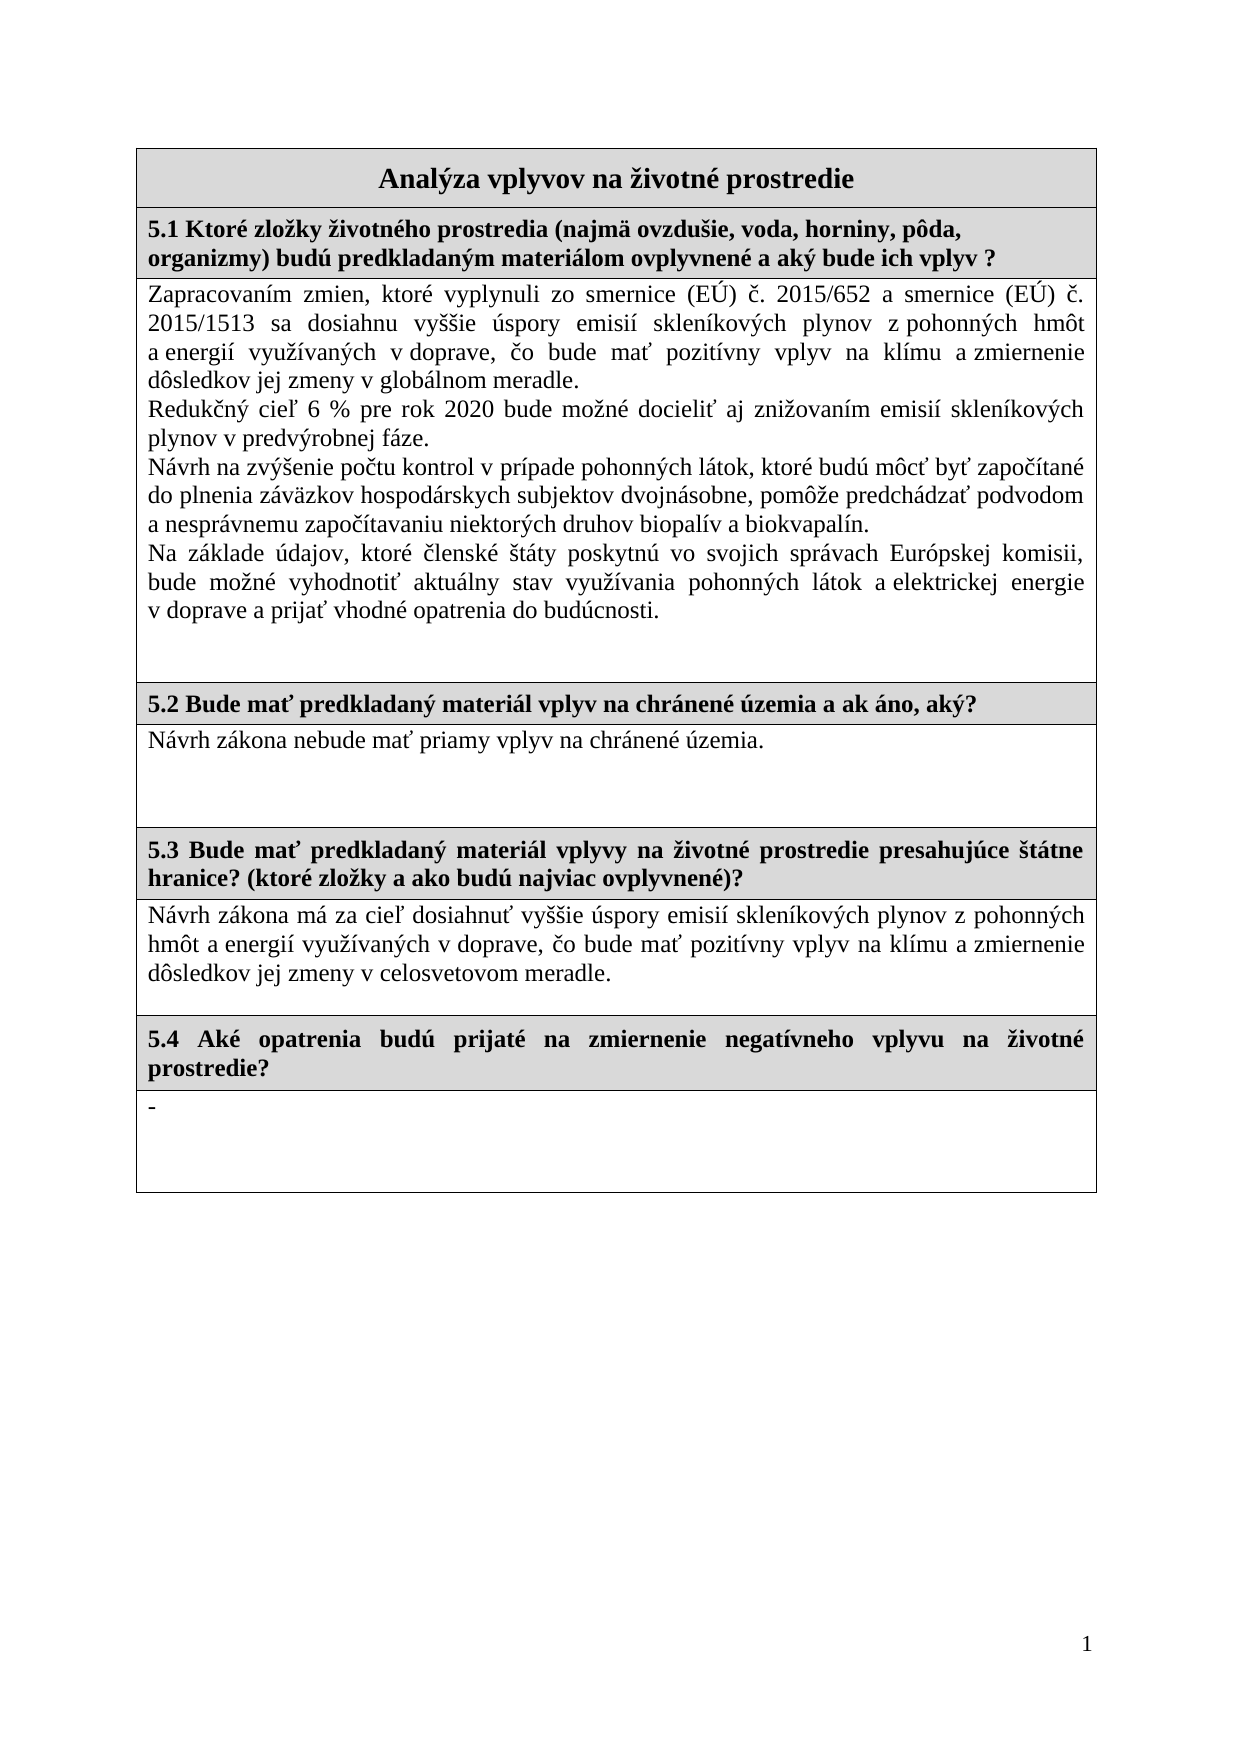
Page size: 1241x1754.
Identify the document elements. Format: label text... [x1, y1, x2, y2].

table_cell 5.1 Ktoré zložky životného prostredia (najmä ovzdušie, voda, horniny, pôda, organizmy) budú predkladaným materiálom ovplyvnené a aký bude ich vplyv ? [137, 208, 1096, 278]
table_cell Návrh zákona nebude mať priamy vplyv na chránené územia. [137, 725, 1096, 827]
table_cell 5.2 Bude mať predkladaný materiál vplyv na chránené územia a ak áno, aký? [137, 683, 1096, 724]
table_cell Zapracovaním zmien, ktoré vyplynuli zo smernice (EÚ) č. 2015/652 a smernice (EÚ) č. 2015/1513 sa dosiahnu vyššie úspory emisií skleníkových plynov z pohonných hmôt a energií využívaných v doprave, čo bude mať pozitívny vplyv na klímu a zmiernenie dôsledkov jej zmeny v globálnom meradle. Redukčný cieľ 6 % pre rok 2020 bude možné docieliť aj znižovaním emisií skleníkových plynov v predvýrobnej fáze. Návrh na zvýšenie počtu kontrol v prípade pohonných látok, ktoré budú môcť byť započítané do plnenia záväzkov hospodárskych subjektov dvojnásobne, pomôže predchádzať podvodom a nesprávnemu započítavaniu niektorých druhov biopalív a biokvapalín. Na základe údajov, ktoré členské štáty poskytnú vo svojich správach Európskej komisii, bude možné vyhodnotiť aktuálny stav využívania pohonných látok a elektrickej energie v doprave a prijať vhodné opatrenia do budúcnosti. [137, 279, 1096, 682]
table_cell - [137, 1091, 1096, 1192]
table_cell 5.4 Aké opatrenia budú prijaté na zmiernenie negatívneho vplyvu na životné prostredie? [137, 1016, 1096, 1090]
table_header Analýza vplyvov na životné prostredie [137, 149, 1096, 207]
table_cell 5.3 Bude mať predkladaný materiál vplyvy na životné prostredie presahujúce štátne hranice? (ktoré zložky a ako budú najviac ovplyvnené)? [137, 828, 1096, 899]
table_cell Návrh zákona má za cieľ dosiahnuť vyššie úspory emisií skleníkových plynov z pohonných hmôt a energií využívaných v doprave, čo bude mať pozitívny vplyv na klímu a zmiernenie dôsledkov jej zmeny v celosvetovom meradle. [137, 900, 1096, 1015]
